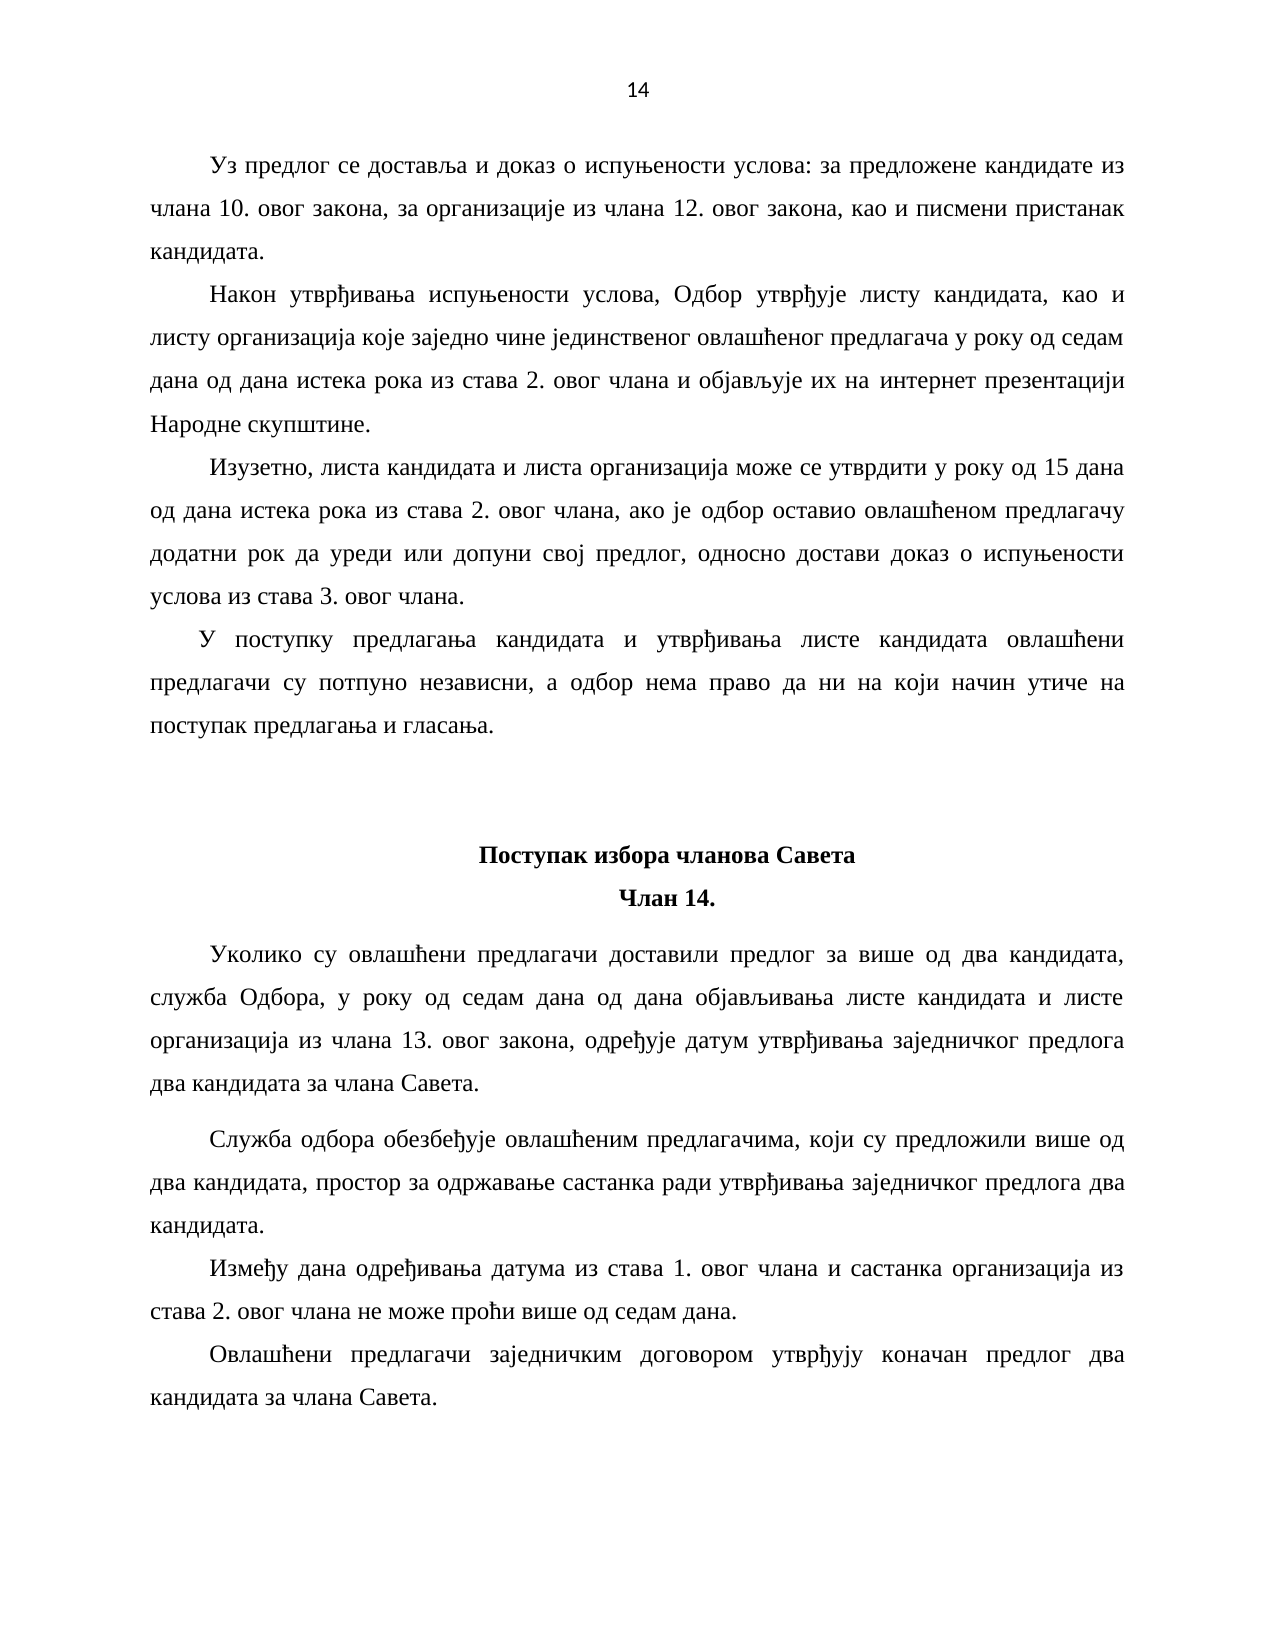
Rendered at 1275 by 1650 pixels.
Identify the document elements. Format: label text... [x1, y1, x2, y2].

text Овлашћени предлагачи заједничким договором утврђују коначан предлог два кандидата за члана Савета. [150, 1339, 1125, 1411]
text Члан 14. [150, 883, 1125, 912]
text Након утврђивања испуњености услова, Одбор утврђује листу кандидата, као и листу организација које заједно чине јединственог овлашћеног предлагача у року од седам дана од дана истека рока из става 2. овог члана и објављује их на интернет презентацији Народне скупштине. [150, 279, 1125, 437]
text Уз предлог се доставља и доказ о испуњености услова: за предложене кандидате из члана 10. овог закона, за организације из члана 12. овог закона, као и писмени пристанак кандидата. [150, 150, 1125, 265]
text Служба одбора обезбеђује овлашћеним предлагачима, који су предложили више од два кандидата, простор за одржавање састанка ради утврђивања заједничког предлога два кандидата. [150, 1124, 1125, 1239]
text Између дана одређивања датума из става 1. овог члана и састанка организација из става 2. овог члана не може проћи више од седам дана. [150, 1253, 1125, 1325]
text Поступак избора чланова Савета [150, 840, 1125, 869]
text У поступку предлагања кандидата и утврђивања листе кандидата овлашћени предлагачи су потпуно независни, а одбор нема право да ни на који начин утиче на поступак предлагања и гласања. [150, 624, 1125, 739]
text Изузетно, листа кандидата и листа организација може се утврдити у року од 15 дана од дана истека рока из става 2. овог члана, ако је одбор оставио овлашћеном предлагачу додатни рок да уреди или допуни свој предлог, односно достави доказ о испуњености услова из става 3. овог члана. [150, 452, 1125, 610]
text Уколико су овлашћени предлагачи доставили предлог за више од два кандидата, служба Одбора, у року од седам дана од дана објављивања листе кандидата и листе организација из члана 13. овог закона, одређује датум утврђивања заједничког предлога два кандидата за члана Савета. [150, 939, 1125, 1097]
